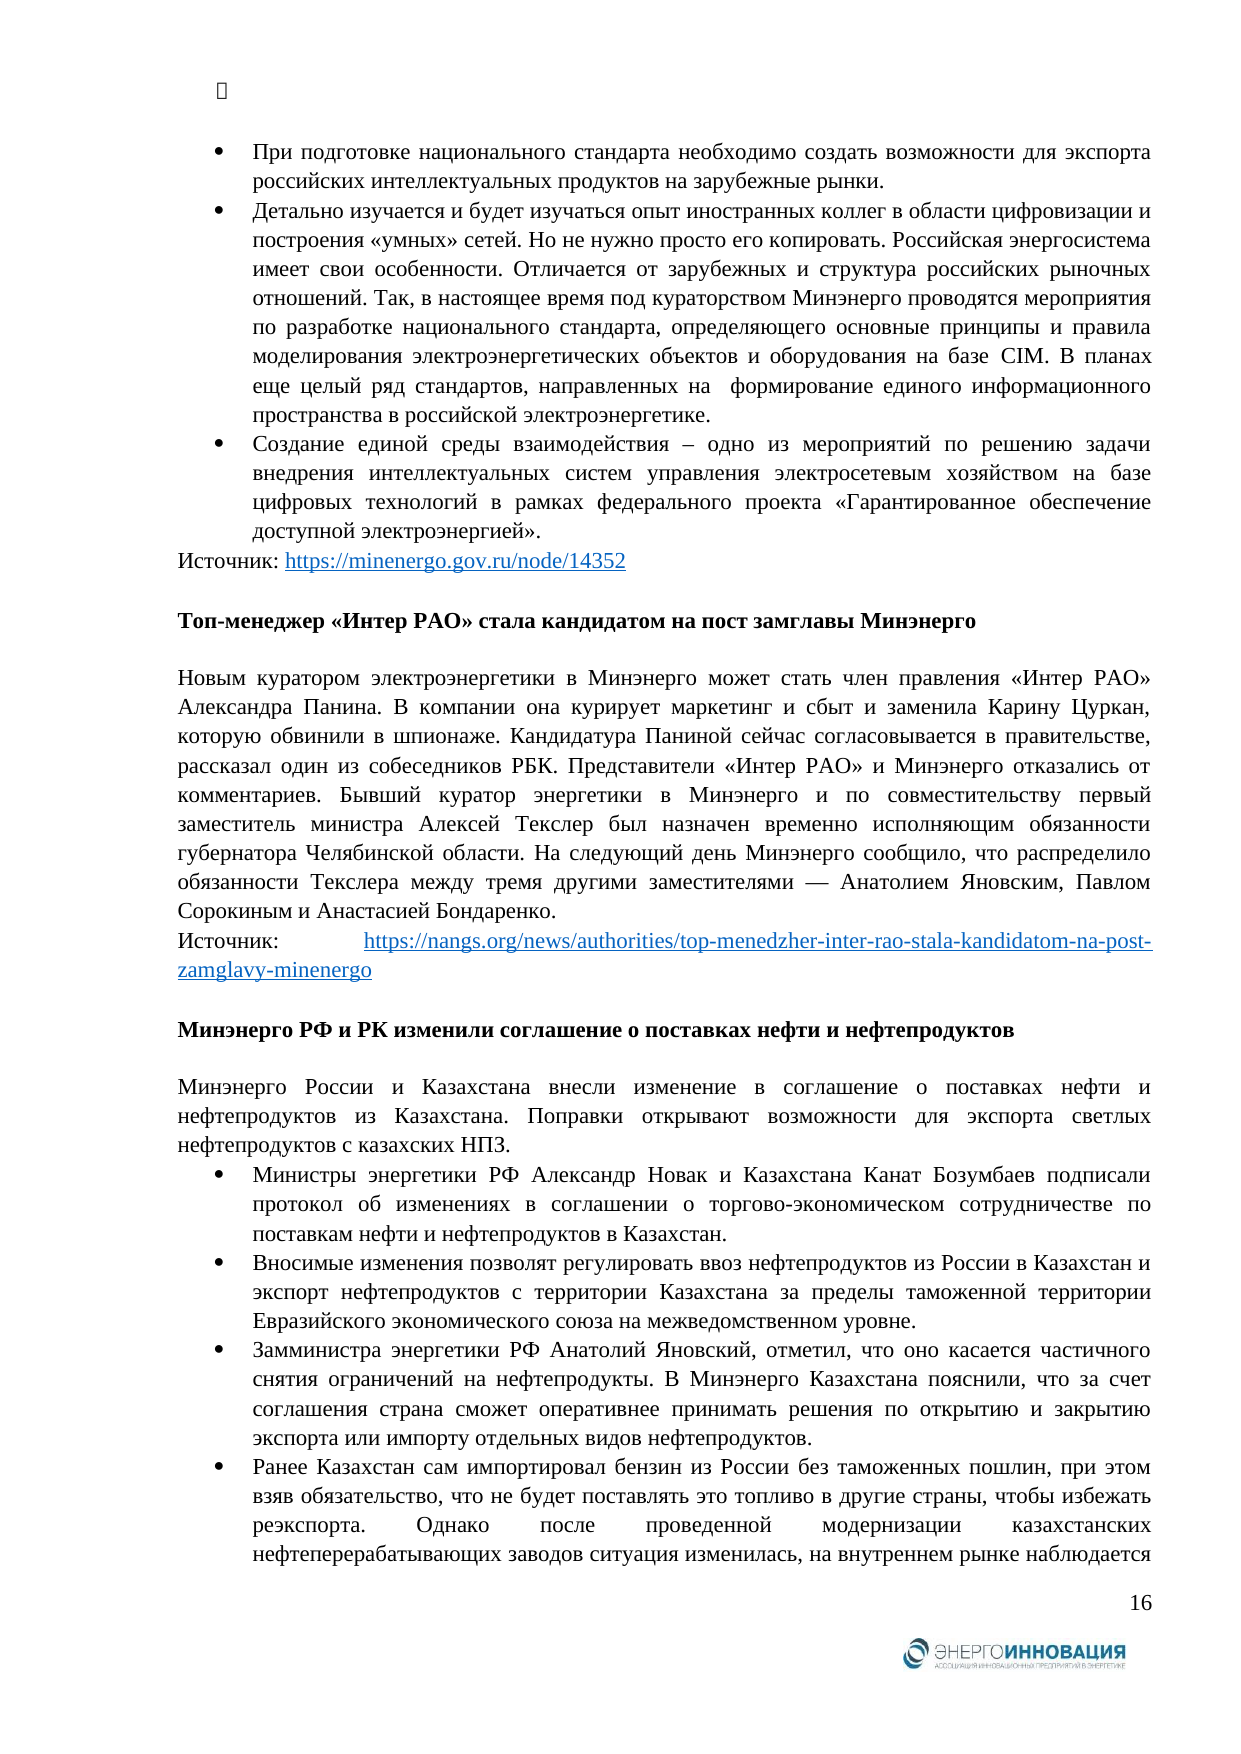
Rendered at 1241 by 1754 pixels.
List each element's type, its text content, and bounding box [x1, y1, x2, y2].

picture [903, 1638, 1127, 1672]
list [215, 1453, 1152, 1567]
text Источник: https://minenergo.gov.ru/node/14352 [177, 547, 1152, 574]
text Минэнерго России и Казахстана внесли изменение в соглашение о поставках нефти и нефтепродуктов из Казахстана. Поправки открывают возможности для экспорта светлых нефтепродуктов с казахских НПЗ. [177, 1073, 1152, 1158]
list Вносимые изменения позволят регулировать ввоз нефтепродуктов из России в Казахстан и экспорт нефтепродуктов с территории Казахстана за пределы таможенной территории Евразийского экономического союза на межведомственном уровне. [215, 1249, 1152, 1333]
subtitle Топ-менеджер «Интер РАО» стала кандидатом на пост замглавы Минэнерго [177, 607, 1152, 633]
list Министры энергетики РФ Александр Новак и Казахстана Канат Бозумбаев подписали протокол об изменениях в соглашении о торгово-экономическом сотрудничестве по поставкам нефти и нефтепродуктов в Казахстан. [215, 1161, 1152, 1246]
list При подготовке национального стандарта необходимо создать возможности для экспорта российских интеллектуальных продуктов на зарубежные рынки. [215, 138, 1152, 194]
subtitle Минэнерго РФ и РК изменили соглашение о поставках нефти и нефтепродуктов [177, 1016, 1152, 1042]
text Источник: https://nangs.org/news/authorities/top-menedzher-inter-rao-stala-kandidatom-na-post-zamglavy-minenergo [177, 927, 1152, 983]
list Замминистра энергетики РФ Анатолий Яновский, отметил, что оно касается частичного снятия ограничений на нефтепродукты. В Минэнерго Казахстана пояснили, что за счет соглашения страна сможет оперативнее принимать решения по открытию и закрытию экспорта или импорту отдельных видов нефтепродуктов. [215, 1336, 1152, 1450]
list Детально изучается и будет изучаться опыт иностранных коллег в области цифровизации и построения «умных» сетей. Но не нужно просто его копировать. Российская энергосистема имеет свои особенности. Отличается от зарубежных и структура российских рыночных отношений. Так, в настоящее время под кураторством Минэнерго проводятся мероприятия по разработке национального стандарта, определяющего основные принципы и правила моделирования электроэнергетических объектов и оборудования на базе CIM. В планах еще целый ряд стандартов, направленных на формирование единого информационного пространства в российской электроэнергетике. [215, 197, 1152, 427]
list Создание единой среды взаимодействия – одно из мероприятий по решению задачи внедрения интеллектуальных систем управления электросетевым хозяйством на базе цифровых технологий в рамках федерального проекта «Гарантированное обеспечение доступной электроэнергией». [215, 430, 1152, 544]
text Новым куратором электроэнергетики в Минэнерго может стать член правления «Интер РАО» Александра Панина. В компании она курирует маркетинг и сбыт и заменила Карину Цуркан, которую обвинили в шпионаже. Кандидатура Паниной сейчас согласовывается в правительстве, рассказал один из собеседников РБК. Представители «Интер РАО» и Минэнерго отказались от комментариев. Бывший куратор энергетики в Минэнерго и по совместительству первый заместитель министра Алексей Текслер был назначен временно исполняющим обязанности губернатора Челябинской области. На следующий день Минэнерго сообщило, что распределило обязанности Текслера между тремя другими заместителями — Анатолием Яновским, Павлом Сорокиным и Анастасией Бондаренко. [177, 664, 1152, 924]
